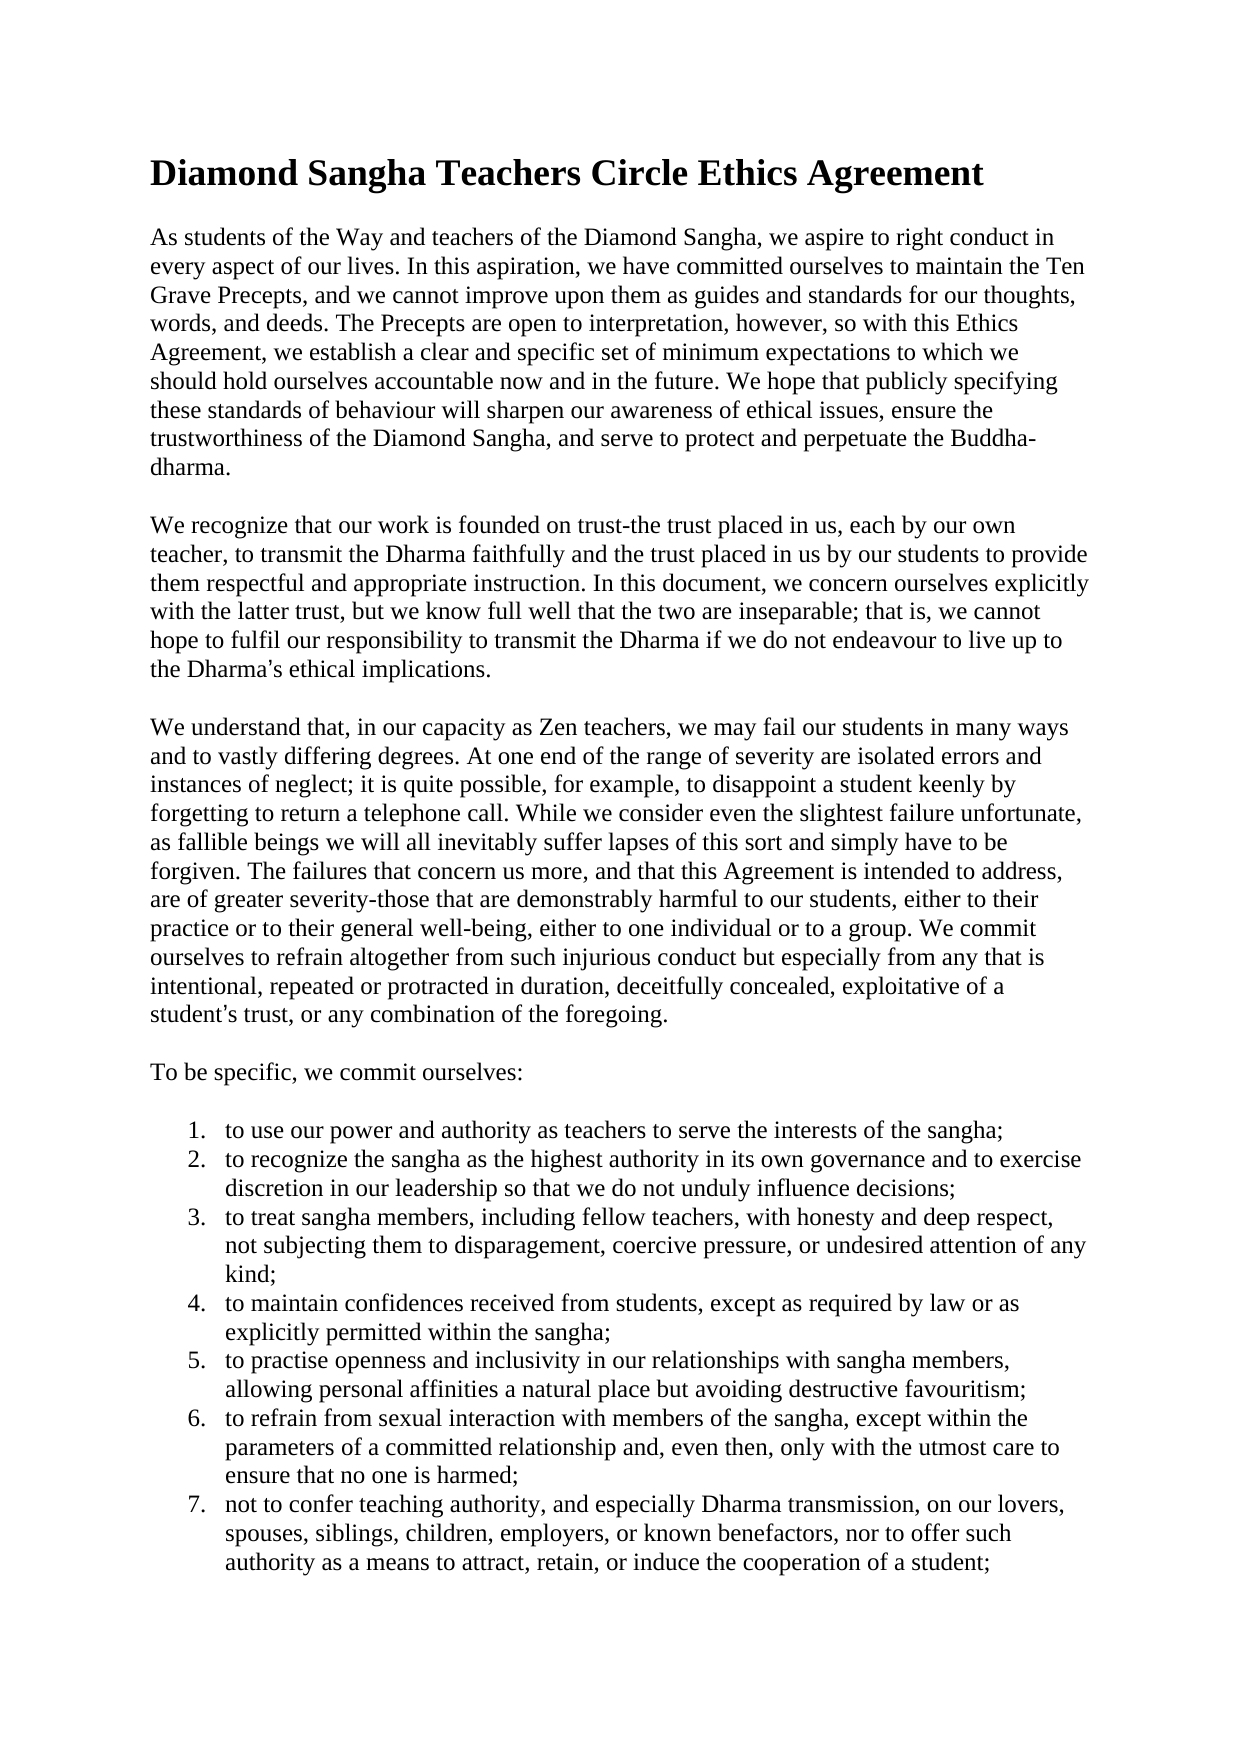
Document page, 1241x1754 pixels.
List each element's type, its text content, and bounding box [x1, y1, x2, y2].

text We recognize that our work is founded on trust-the trust placed in us, each by our own teacher, to transmit the Dharma faithfully and the trust placed in us by our students to provide them respectful and appropriate instruction. In this document, we concern ourselves explicitly with the latter trust, but we know full well that the two are inseparable; that is, we cannot hope to fulfil our responsibility to transmit the Dharma if we do not endeavour to live up to the Dharma’s ethical implications. [150, 510, 1090, 683]
text As students of the Way and teachers of the Diamond Sangha, we aspire to right conduct in every aspect of our lives. In this aspiration, we have committed ourselves to maintain the Ten Grave Precepts, and we cannot improve upon them as guides and standards for our thoughts, words, and deeds. The Precepts are open to interpretation, however, so with this Ethics Agreement, we establish a clear and specific set of minimum expectations to which we should hold ourselves accountable now and in the future. We hope that publicly specifying these standards of behaviour will sharpen our awareness of ethical issues, ensure the trustworthiness of the Diamond Sangha, and serve to protect and perpetuate the Buddha-dharma. [150, 222, 1090, 481]
text Diamond Sangha Teachers Circle Ethics Agreement [150, 150, 1090, 193]
list to recognize the sangha as the highest authority in its own governance and to exercise discretion in our leadership so that we do not unduly influence decisions; [187, 1144, 1090, 1202]
list to practise openness and inclusivity in our relationships with sangha members, allowing personal affinities a natural place but avoiding destructive favouritism; [187, 1345, 1090, 1403]
text We understand that, in our capacity as Zen teachers, we may fail our students in many ways and to vastly differing degrees. At one end of the range of severity are isolated errors and instances of neglect; it is quite possible, for example, to disappoint a student keenly by forgetting to return a telephone call. While we consider even the slightest failure unfortunate, as fallible beings we will all inevitably suffer lapses of this sort and simply have to be forgiven. The failures that concern us more, and that this Agreement is intended to address, are of greater severity-those that are demonstrably harmful to our students, either to their practice or to their general well-being, either to one individual or to a group. We commit ourselves to refrain altogether from such injurious conduct but especially from any that is intentional, repeated or protracted in duration, deceitfully concealed, exploitative of a student’s trust, or any combination of the foregoing. [150, 712, 1090, 1028]
list to treat sangha members, including fellow teachers, with honesty and deep respect, not subjecting them to disparagement, coercive pressure, or undesired attention of any kind; [187, 1202, 1090, 1288]
text To be specific, we commit ourselves: [150, 1057, 1090, 1086]
list to use our power and authority as teachers to serve the interests of the sangha; [187, 1115, 1090, 1144]
list to refrain from sexual interaction with members of the sangha, except within the parameters of a committed relationship and, even then, only with the utmost care to ensure that no one is harmed; [187, 1403, 1090, 1489]
list not to confer teaching authority, and especially Dharma transmission, on our lovers, spouses, siblings, children, employers, or known benefactors, nor to offer such authority as a means to attract, retain, or induce the cooperation of a student; [187, 1489, 1090, 1575]
list to maintain confidences received from students, except as required by law or as explicitly permitted within the sangha; [187, 1288, 1090, 1345]
